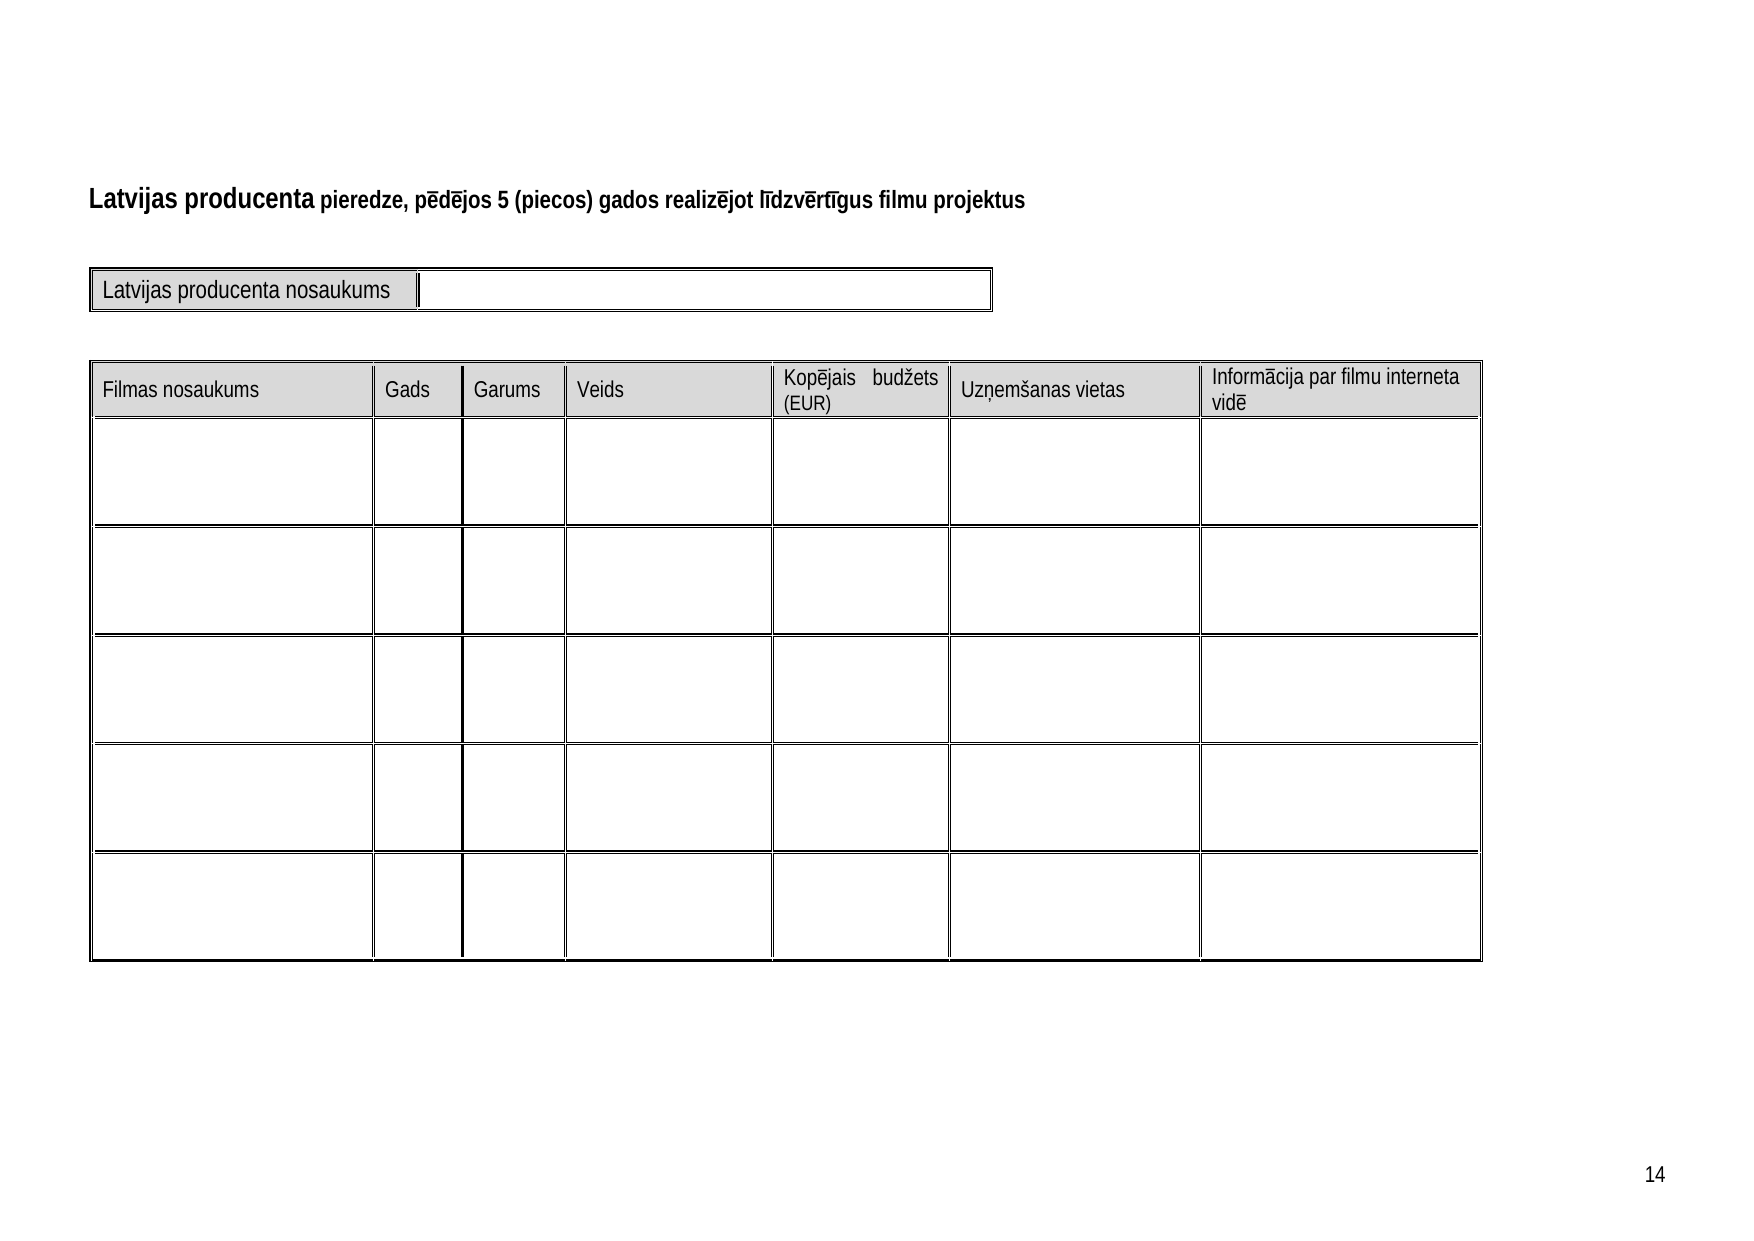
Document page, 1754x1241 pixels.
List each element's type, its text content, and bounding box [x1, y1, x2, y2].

table_cell [773, 854, 949, 959]
table_cell [951, 528, 1199, 633]
table_header Kopējais budžets (EUR) [773, 363, 949, 416]
table_cell [1201, 742, 1481, 850]
table_cell [91, 742, 374, 850]
table_cell [93, 850, 374, 959]
table_cell [774, 419, 948, 524]
table_cell [951, 419, 1199, 524]
table_cell [1201, 850, 1480, 959]
text Latvijas producenta pieredze, pēdējos 5 (piecos) gados realizējot līdzvērtīgus filmu projektus [89, 181, 1665, 214]
table_cell [567, 419, 771, 524]
table_cell [464, 419, 564, 524]
table_header Informācija par filmu interneta vidē [1201, 363, 1480, 416]
table_cell [91, 416, 374, 524]
table_header Latvijas producenta nosaukums [93, 269, 418, 309]
table_header Filmas nosaukums [93, 363, 374, 416]
table_cell [375, 637, 461, 742]
table_cell [375, 528, 461, 633]
table_header Uzņemšanas vietas [950, 363, 1201, 416]
table_cell [1202, 524, 1480, 633]
table_cell [464, 637, 564, 742]
table_cell [1201, 416, 1481, 524]
table_cell [774, 745, 948, 850]
table_cell [93, 633, 372, 742]
table_cell [951, 745, 1199, 850]
table_cell [950, 854, 1201, 959]
table_cell [464, 528, 564, 633]
table_header Gads [374, 363, 462, 416]
table_cell [1202, 633, 1480, 742]
table_cell [375, 745, 461, 850]
table_cell [567, 745, 771, 850]
table_cell [774, 528, 948, 633]
table_cell [567, 637, 771, 742]
table_header Garums [462, 363, 566, 416]
table_cell [374, 854, 462, 959]
table_cell [375, 419, 461, 524]
table_header Veids [566, 363, 772, 416]
table_cell [774, 637, 948, 742]
table_cell [464, 745, 564, 850]
table_cell [567, 528, 771, 633]
table_cell [951, 637, 1199, 742]
table_cell [462, 854, 566, 959]
table_cell [93, 524, 372, 633]
table_cell [566, 854, 772, 959]
table_header [418, 271, 990, 309]
